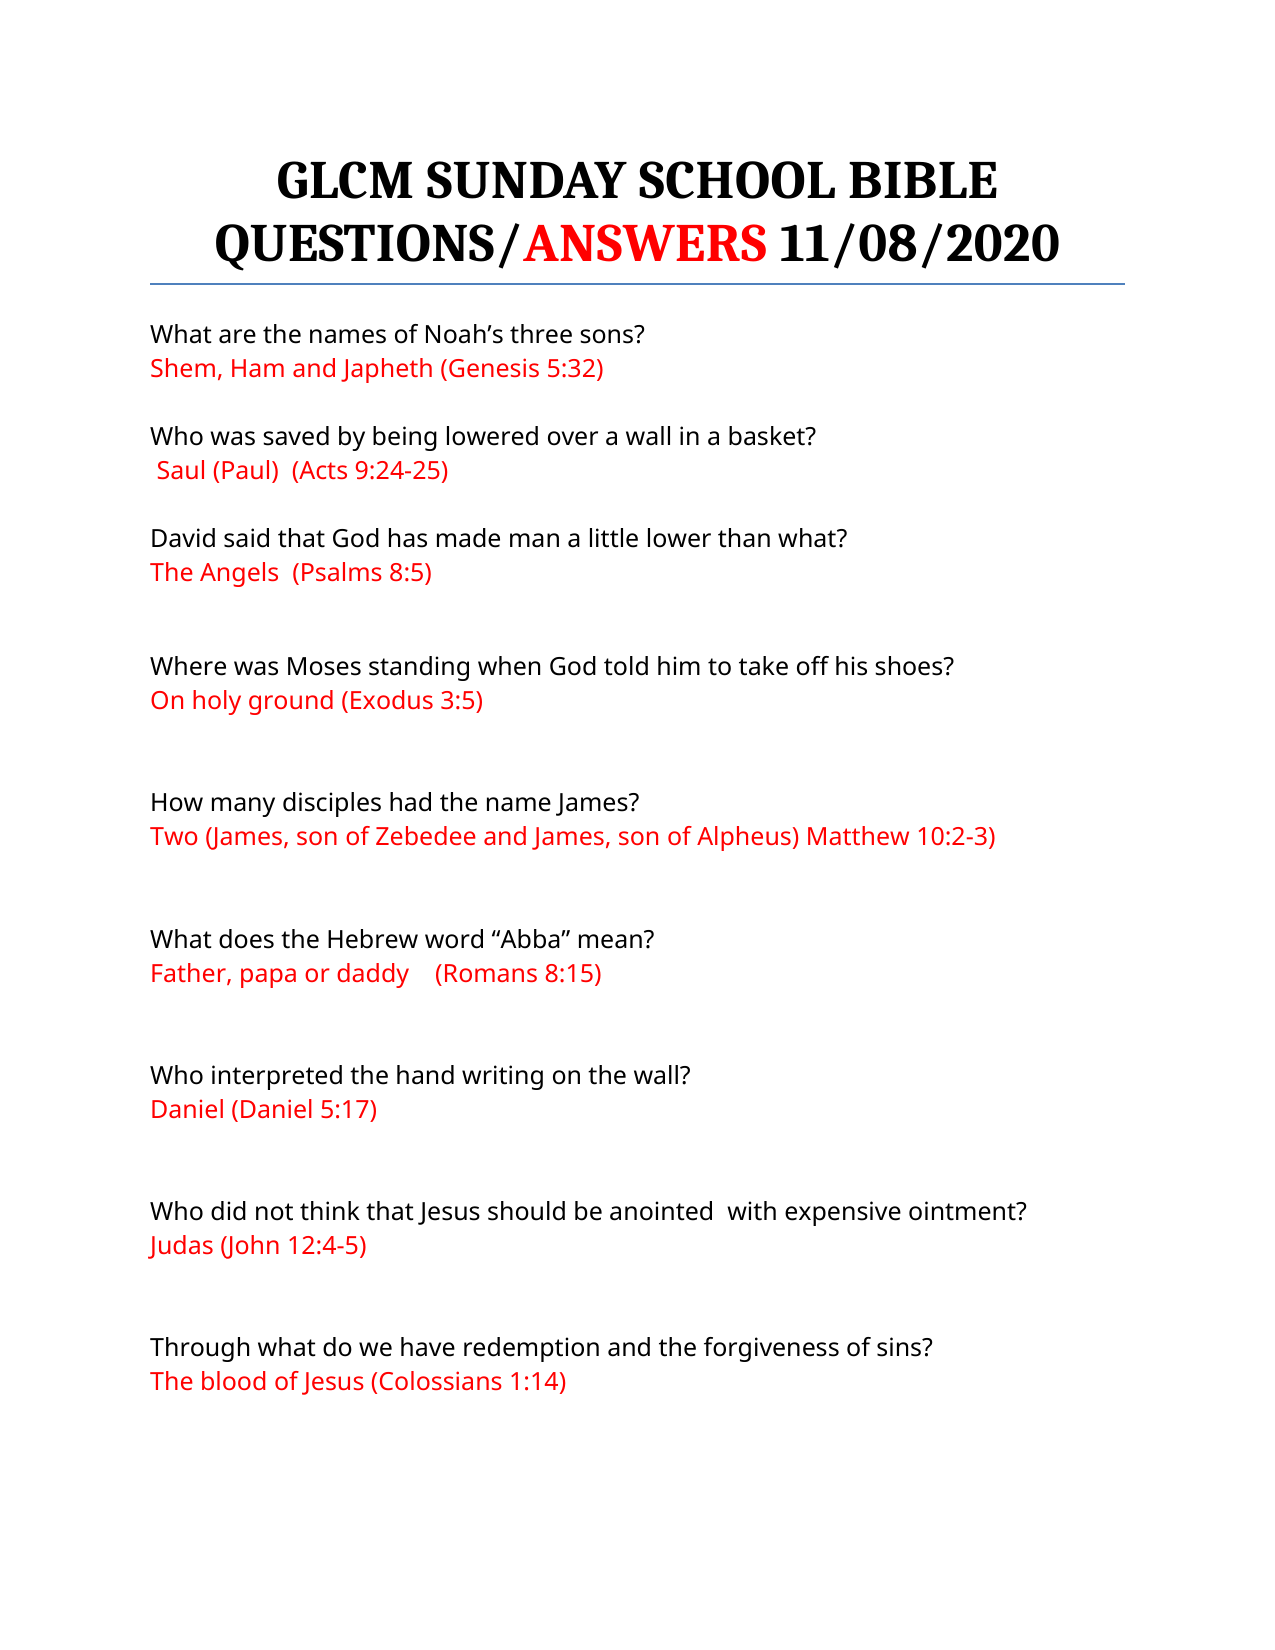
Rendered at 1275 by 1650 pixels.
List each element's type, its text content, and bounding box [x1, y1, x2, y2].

text Father, papa or daddy (Romans 8:15) [150, 955, 1125, 989]
text Who was saved by being lowered over a wall in a basket? [150, 418, 1125, 452]
text Daniel (Daniel 5:17) [150, 1092, 1125, 1126]
text Saul (Paul) (Acts 9:24-25) [150, 452, 1125, 487]
text What does the Hebrew word “Abba” mean? [150, 921, 1125, 955]
text Two (James, son of Zebedee and James, son of Alpheus) Matthew 10:2-3) [150, 819, 1125, 853]
text How many disciples had the name James? [150, 785, 1125, 819]
text Through what do we have redemption and the forgiveness of sins? [150, 1330, 1125, 1364]
text The blood of Jesus (Colossians 1:14) [150, 1364, 1125, 1398]
text Who interpreted the hand writing on the wall? [150, 1057, 1125, 1092]
text The Angels (Psalms 8:5) [150, 555, 1125, 589]
text Where was Moses standing when God told him to take off his shoes? [150, 649, 1125, 683]
text On holy ground (Exodus 3:5) [150, 683, 1125, 717]
text What are the names of Noah’s three sons? [150, 316, 1125, 350]
text Shem, Ham and Japheth (Genesis 5:32) [150, 350, 1125, 384]
text David said that God has made man a little lower than what? [150, 521, 1125, 555]
title GLCM SUNDAY SCHOOL BIBLE QUESTIONS/ANSWERS 11/08/2020 [150, 150, 1125, 283]
text Judas (John 12:4-5) [150, 1228, 1125, 1262]
text Who did not think that Jesus should be anointed with expensive ointment? [150, 1194, 1125, 1228]
